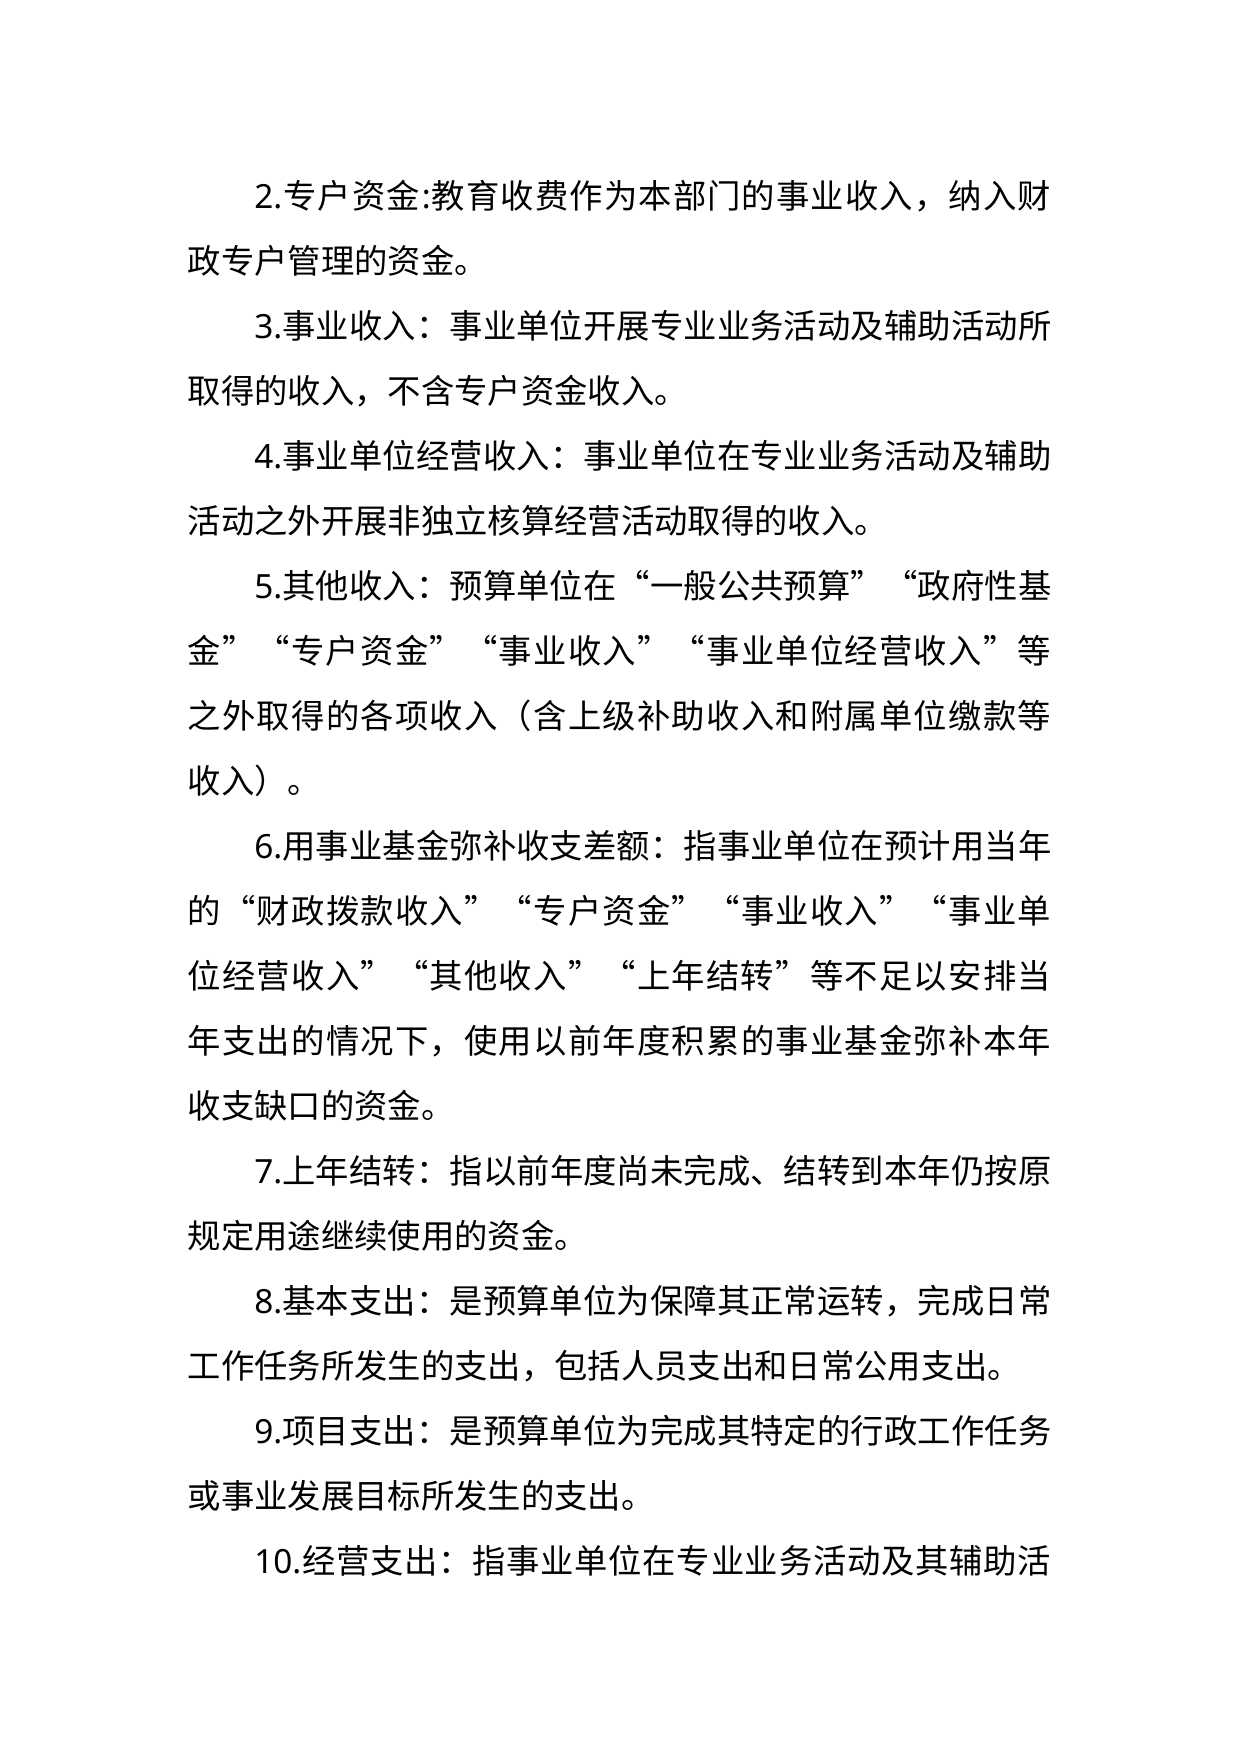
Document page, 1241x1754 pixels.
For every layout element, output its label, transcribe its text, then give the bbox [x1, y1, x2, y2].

text 9.项目支出：是预算单位为完成其特定的行政工作任务或事业发展目标所发生的支出。 [187, 1397, 1053, 1527]
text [187, 1527, 1053, 1592]
text 7.上年结转：指以前年度尚未完成、结转到本年仍按原规定用途继续使用的资金。 [187, 1137, 1053, 1267]
text 2.专户资金:教育收费作为本部门的事业收入，纳入财政专户管理的资金。 [187, 162, 1053, 292]
text 4.事业单位经营收入：事业单位在专业业务活动及辅助活动之外开展非独立核算经营活动取得的收入。 [187, 422, 1053, 552]
text 6.用事业基金弥补收支差额：指事业单位在预计用当年的“财政拨款收入”“专户资金”“事业收入”“事业单位经营收入”“其他收入”“上年结转”等不足以安排当年支出的情况下，使用以前年度积累的事业基金弥补本年收支缺口的资金。 [187, 812, 1053, 1137]
text 3.事业收入：事业单位开展专业业务活动及辅助活动所取得的收入，不含专户资金收入。 [187, 292, 1053, 422]
text 8.基本支出：是预算单位为保障其正常运转，完成日常工作任务所发生的支出，包括人员支出和日常公用支出。 [187, 1267, 1053, 1397]
text 5.其他收入：预算单位在“一般公共预算”“政府性基金”“专户资金”“事业收入”“事业单位经营收入”等之外取得的各项收入（含上级补助收入和附属单位缴款等收入）。 [187, 552, 1053, 812]
